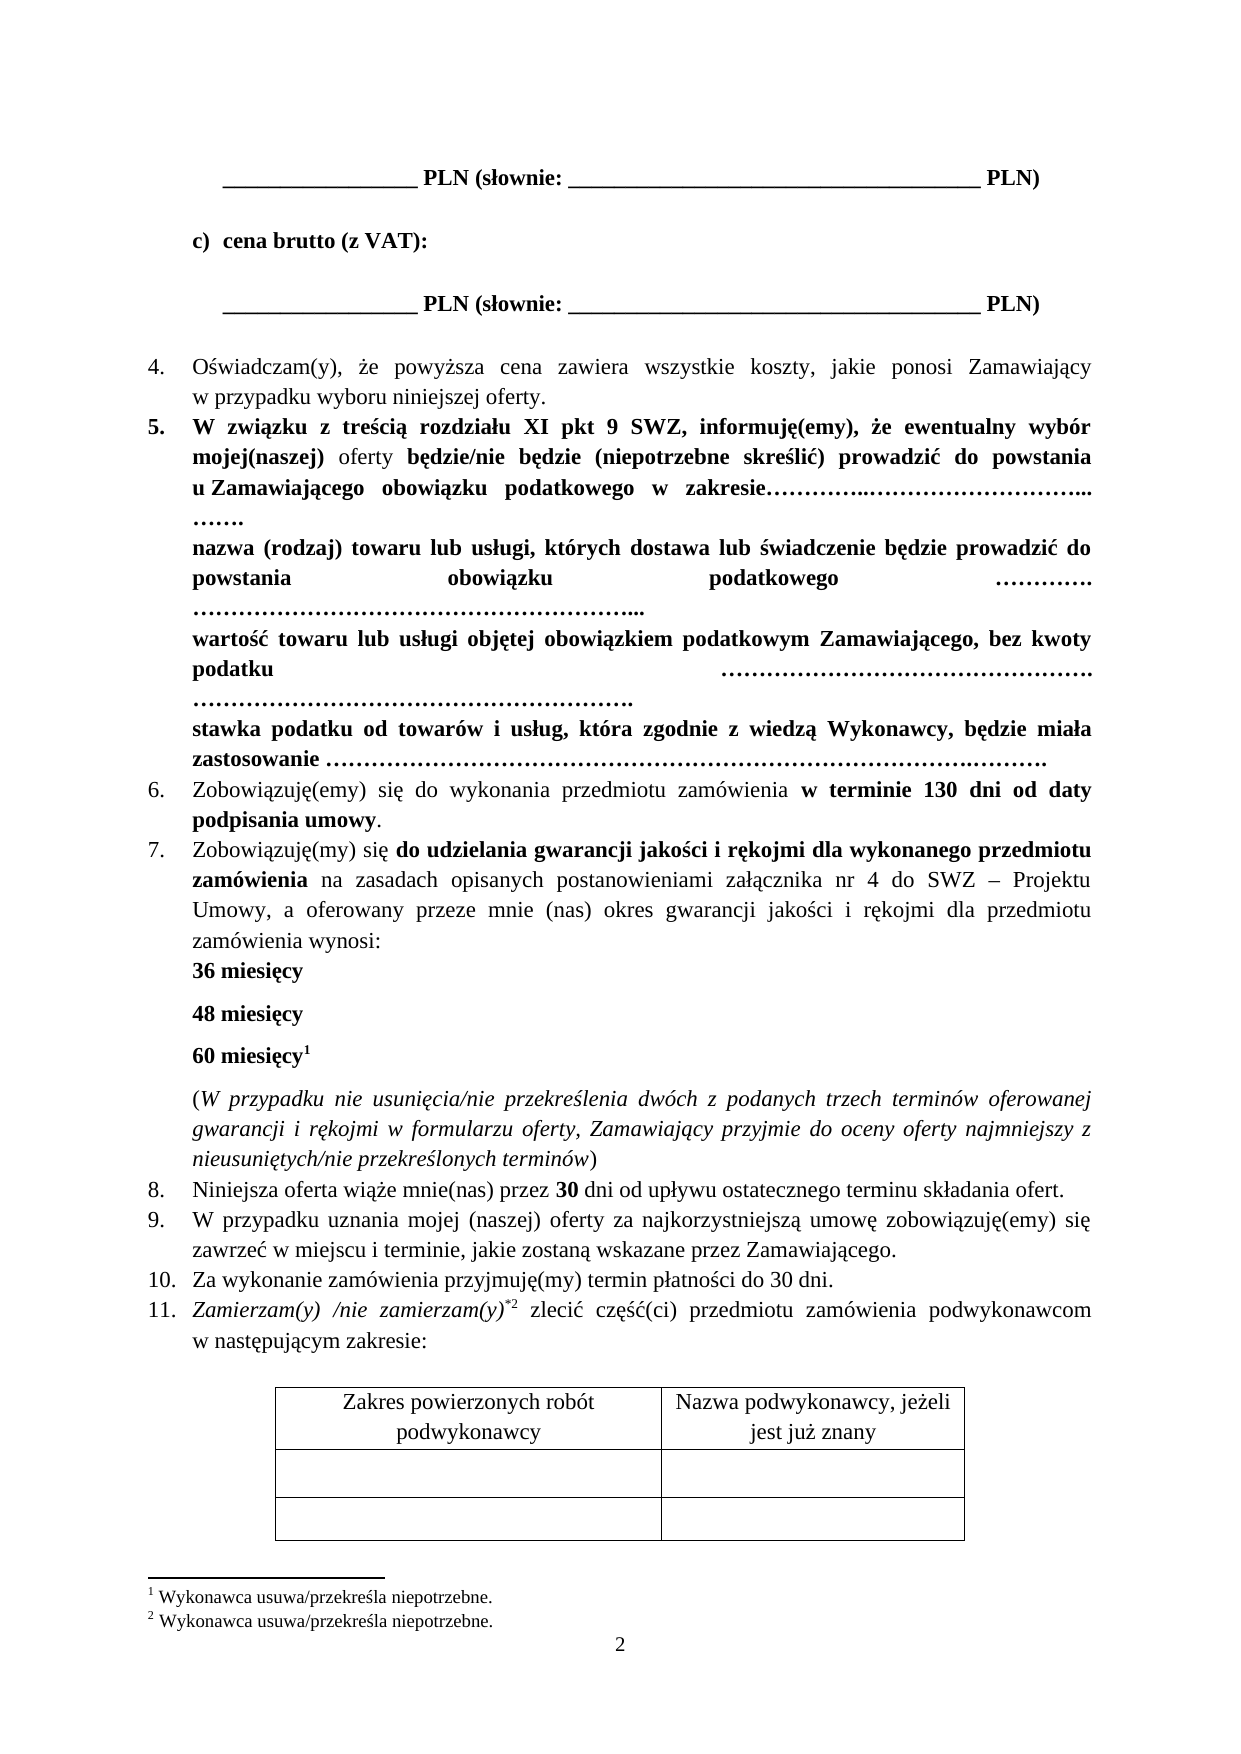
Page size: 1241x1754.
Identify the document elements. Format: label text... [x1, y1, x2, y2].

list Zobowiązuję(emy) się do wykonania przedmiotu zamówienia w terminie 130 dni od daty podpisania umowy. [148, 776, 1092, 832]
table_cell [276, 1450, 661, 1497]
table_header Zakres powierzonych robót podwykonawcy [276, 1388, 661, 1449]
list Zobowiązuję(my) się do udzielania gwarancji jakości i rękojmi dla wykonanego przedmiotu zamówienia na zasadach opisanych postanowieniami załącznika nr 4 do SWZ – Projektu Umowy, a oferowany przeze mnie (nas) okres gwarancji jakości i rękojmi dla przedmiotu zamówienia wynosi: [148, 836, 1092, 953]
table_cell [662, 1450, 964, 1497]
text 36 miesięcy [192, 957, 1092, 983]
table_header Nazwa podwykonawcy, jeżeli jest już znany [662, 1388, 964, 1449]
text 60 miesięcy [192, 1042, 1092, 1069]
table_cell [662, 1498, 964, 1540]
text wartość towaru lub usługi objętej obowiązkiem podatkowym Zamawiającego, bez kwoty podatku ………………………………………….…………………………………………………. [192, 625, 1092, 711]
text stawka podatku od towarów i usług, która zgodnie z wiedzą Wykonawcy, będzie miała zastosowanie ………………………………………………………………………….………. [192, 715, 1092, 772]
text nazwa (rodzaj) towaru lub usługi, których dostawa lub świadczenie będzie prowadzić do powstania obowiązku podatkowego ………….…………………………………………………... [192, 534, 1092, 621]
list W związku z treścią rozdziału XI pkt 9 SWZ, informuję(emy), że ewentualny wybór mojej(naszej) oferty będzie/nie będzie (niepotrzebne skreślić) prowadzić do powstania u Zamawiającego obowiązku podatkowego w zakresie…………..………………………...……. [148, 413, 1092, 530]
table_cell [276, 1498, 661, 1540]
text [192, 164, 1092, 190]
text (W przypadku nie usunięcia/nie przekreślenia dwóch z podanych trzech terminów oferowanej gwarancji i rękojmi w formularzu oferty, Zamawiający przyjmie do oceny oferty najmniejszy z nieusuniętych/nie przekreślonych terminów) [192, 1085, 1092, 1172]
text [192, 289, 1092, 316]
list Oświadczam(y), że powyższa cena zawiera wszystkie koszty, jakie ponosi Zamawiający w przypadku wyboru niniejszej oferty. [148, 353, 1092, 409]
text 48 miesięcy [192, 1000, 1092, 1026]
list Za wykonanie zamówienia przyjmuję(my) termin płatności do 30 dni. [148, 1266, 1092, 1293]
list Zamierzam(y) /nie zamierzam(y)* zlecić część(ci) przedmiotu zamówienia podwykonawcom w następującym zakresie: [148, 1297, 1092, 1353]
text c) cena brutto (z VAT): [192, 227, 1092, 253]
list Niniejsza oferta wiąże mnie(nas) przez 30 dni od upływu ostatecznego terminu składania ofert. [148, 1176, 1092, 1202]
list W przypadku uznania mojej (naszej) oferty za najkorzystniejszą umowę zobowiązuję(emy) się zawrzeć w miejscu i terminie, jakie zostaną wskazane przez Zamawiającego. [148, 1206, 1092, 1262]
